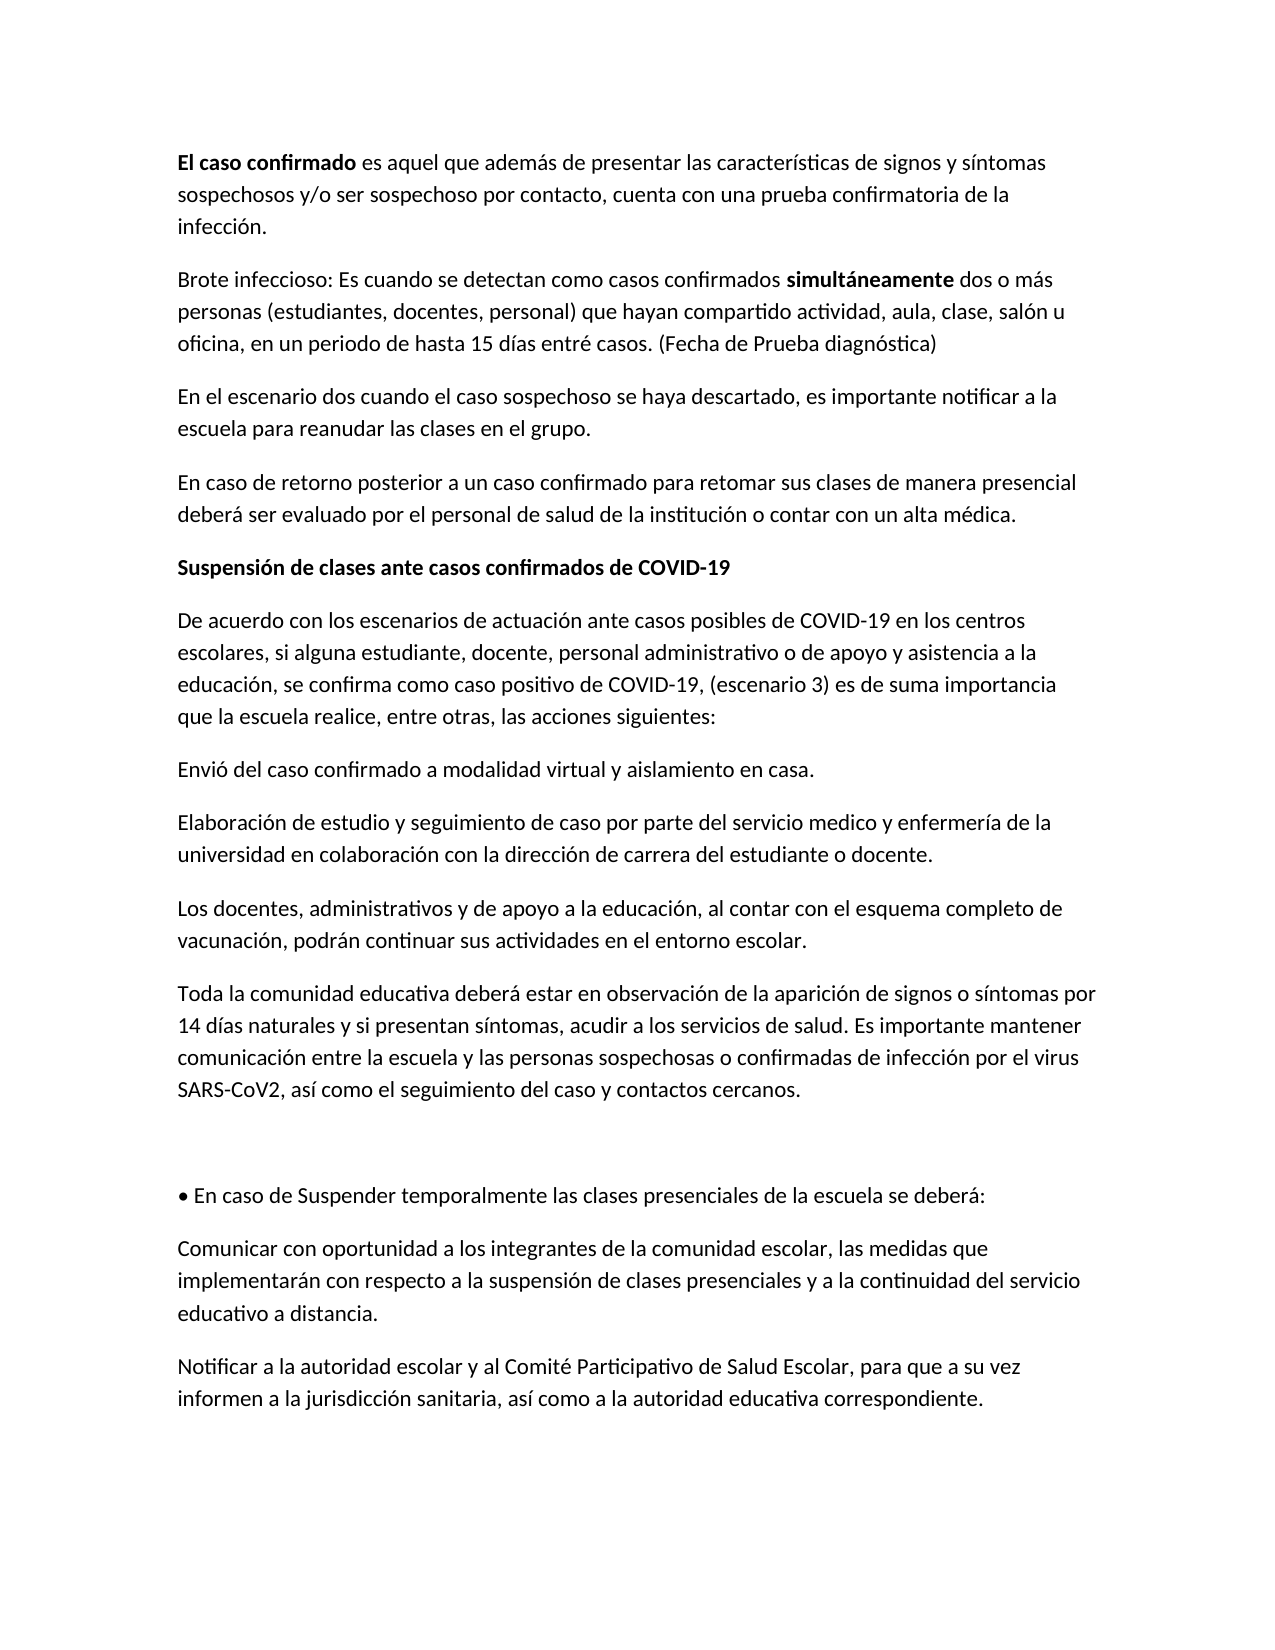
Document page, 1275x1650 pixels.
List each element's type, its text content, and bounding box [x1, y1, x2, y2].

text En caso de retorno posterior a un caso confirmado para retomar sus clases de manera presencial deberá ser evaluado por el personal de salud de la institución o contar con un alta médica. [177, 468, 1098, 528]
text Notificar a la autoridad escolar y al Comité Participativo de Salud Escolar, para que a su vez informen a la jurisdicción sanitaria, así como a la autoridad educativa correspondiente. [177, 1352, 1098, 1412]
text Elaboración de estudio y seguimiento de caso por parte del servicio medico y enfermería de la universidad en colaboración con la dirección de carrera del estudiante o docente. [177, 808, 1098, 869]
text El caso confirmado es aquel que además de presentar las características de signos y síntomas sospechosos y/o ser sospechoso por contacto, cuenta con una prueba confirmatoria de la infección. [177, 148, 1098, 240]
text De acuerdo con los escenarios de actuación ante casos posibles de COVID-19 en los centros escolares, si alguna estudiante, docente, personal administrativo o de apoyo y asistencia a la educación, se confirma como caso positivo de COVID-19, (escenario 3) es de suma importancia que la escuela realice, entre otras, las acciones siguientes: [177, 606, 1098, 730]
text • En caso de Suspender temporalmente las clases presenciales de la escuela se deberá: [177, 1181, 1098, 1209]
text Suspensión de clases ante casos confirmados de COVID-19 [177, 553, 1098, 581]
text Brote infeccioso: Es cuando se detectan como casos confirmados simultáneamente dos o más personas (estudiantes, docentes, personal) que hayan compartido actividad, aula, clase, salón u oficina, en un periodo de hasta 15 días entré casos. (Fecha de Prueba diagnóstica) [177, 265, 1098, 357]
text Comunicar con oportunidad a los integrantes de la comunidad escolar, las medidas que implementarán con respecto a la suspensión de clases presenciales y a la continuidad del servicio educativo a distancia. [177, 1234, 1098, 1327]
text Envió del caso confirmado a modalidad virtual y aislamiento en casa. [177, 755, 1098, 783]
text En el escenario dos cuando el caso sospechoso se haya descartado, es importante notificar a la escuela para reanudar las clases en el grupo. [177, 382, 1098, 443]
text Los docentes, administrativos y de apoyo a la educación, al contar con el esquema completo de vacunación, podrán continuar sus actividades en el entorno escolar. [177, 894, 1098, 954]
text Toda la comunidad educativa deberá estar en observación de la aparición de signos o síntomas por 14 días naturales y si presentan síntomas, acudir a los servicios de salud. Es importante mantener comunicación entre la escuela y las personas sospechosas o confirmadas de infección por el virus SARS-CoV2, así como el seguimiento del caso y contactos cercanos. [177, 979, 1098, 1103]
